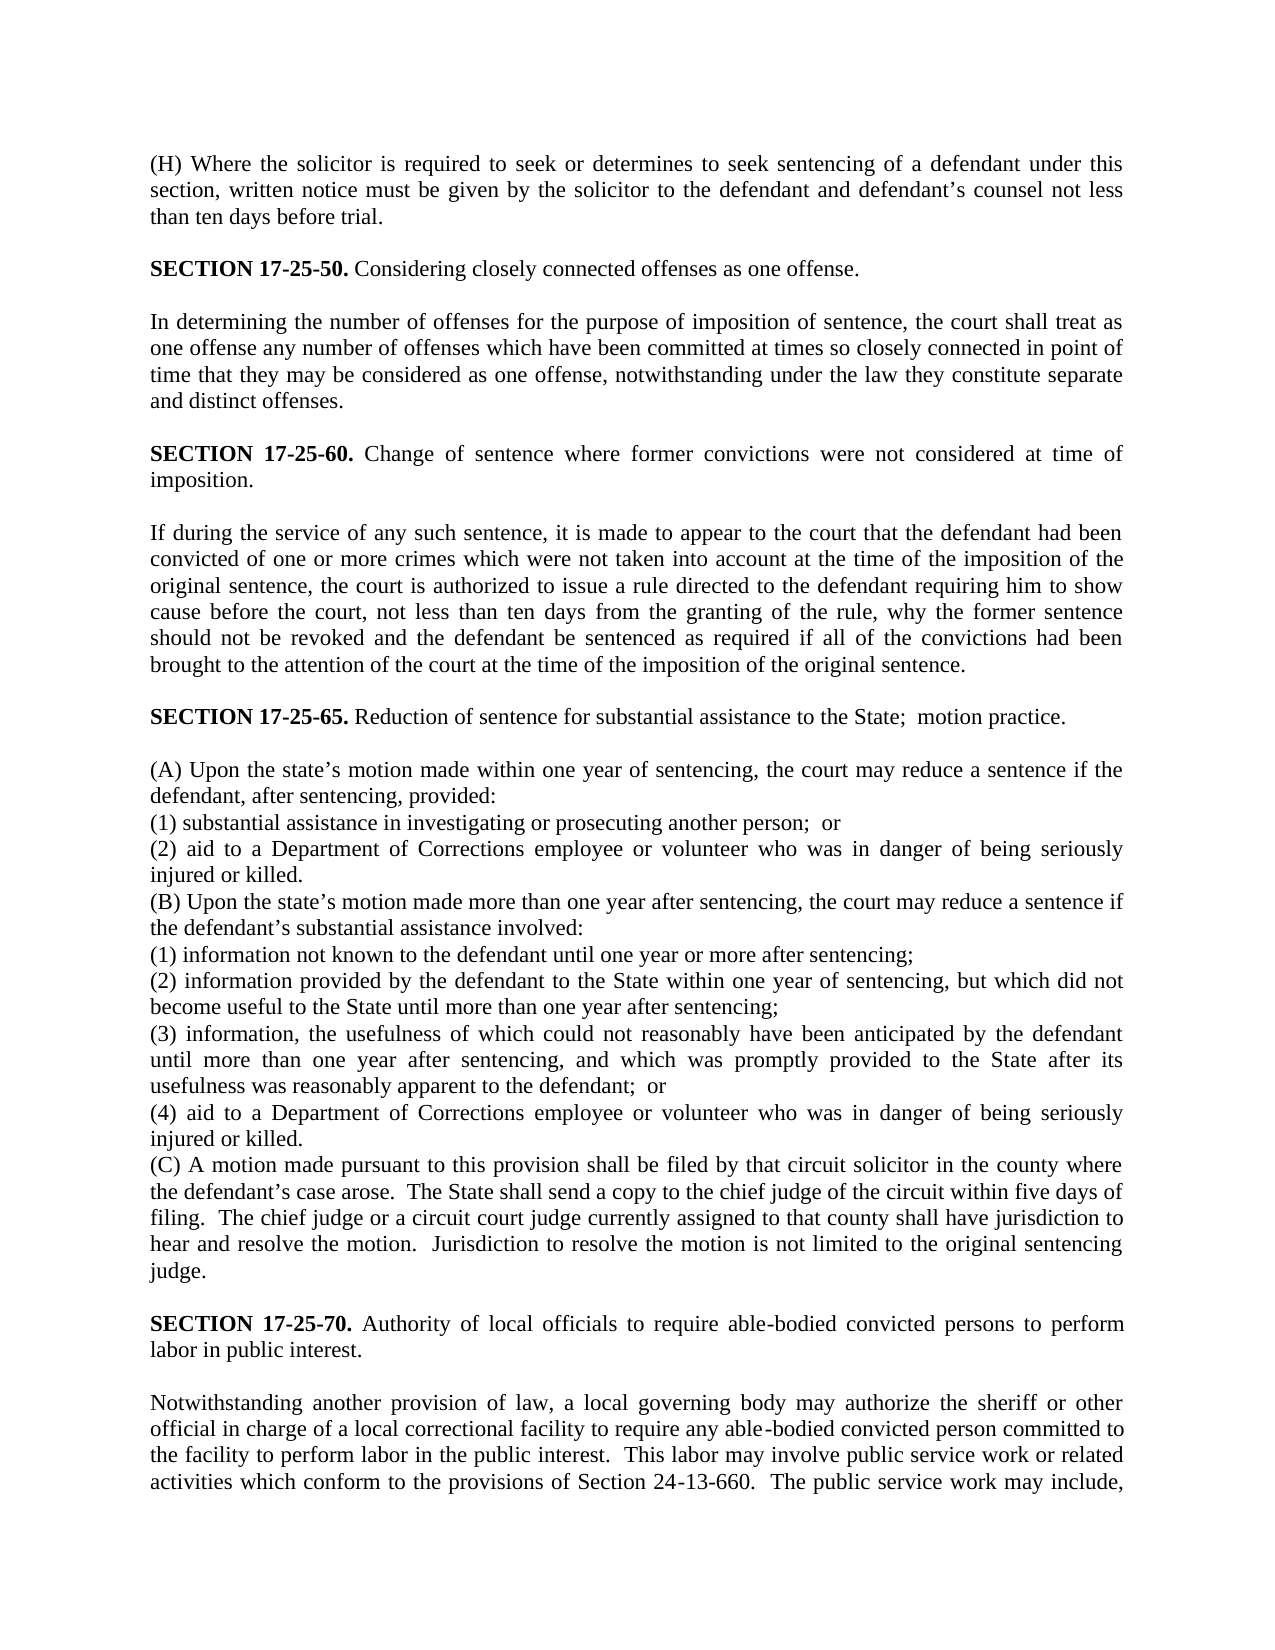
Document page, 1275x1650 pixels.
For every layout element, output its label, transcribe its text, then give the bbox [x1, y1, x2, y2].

text SECTION 17-25-60. Change of sentence where former convictions were not considered at time of imposition. [150, 440, 1125, 493]
text (3) information, the usefulness of which could not reasonably have been anticipated by the defendant until more than one year after sentencing, and which was promptly provided to the State after its usefulness was reasonably apparent to the defendant; or [150, 1020, 1125, 1099]
text (2) information provided by the defendant to the State within one year of sentencing, but which did not become useful to the State until more than one year after sentencing; [150, 967, 1125, 1020]
text (A) Upon the state’s motion made within one year of sentencing, the court may reduce a sentence if the defendant, after sentencing, provided: [150, 756, 1125, 809]
text If during the service of any such sentence, it is made to appear to the court that the defendant had been convicted of one or more crimes which were not taken into account at the time of the imposition of the original sentence, the court is authorized to issue a rule directed to the defendant requiring him to show cause before the court, not less than ten days from the granting of the rule, why the former sentence should not be revoked and the defendant be sentenced as required if all of the convictions had been brought to the attention of the court at the time of the imposition of the original sentence. [150, 519, 1125, 677]
text (1) information not known to the defendant until one year or more after sentencing; [150, 941, 1125, 967]
text (H) Where the solicitor is required to seek or determines to seek sentencing of a defendant under this section, written notice must be given by the solicitor to the defendant and defendant’s counsel not less than ten days before trial. [150, 150, 1125, 229]
text SECTION 17-25-50. Considering closely connected offenses as one offense. [150, 255, 1125, 282]
text SECTION 17-25-65. Reduction of sentence for substantial assistance to the State; motion practice. [150, 703, 1125, 730]
text (1) substantial assistance in investigating or prosecuting another person; or [150, 809, 1125, 835]
text In determining the number of offenses for the purpose of imposition of sentence, the court shall treat as one offense any number of offenses which have been committed at times so closely connected in point of time that they may be considered as one offense, notwithstanding under the law they constitute separate and distinct offenses. [150, 308, 1125, 413]
text (4) aid to a Department of Corrections employee or volunteer who was in danger of being seriously injured or killed. [150, 1099, 1125, 1151]
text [150, 1389, 1125, 1494]
text (C) A motion made pursuant to this provision shall be filed by that circuit solicitor in the county where the defendant’s case arose. The State shall send a copy to the chief judge of the circuit within five days of filing. The chief judge or a circuit court judge currently assigned to that county shall have jurisdiction to hear and resolve the motion. Jurisdiction to resolve the motion is not limited to the original sentencing judge. [150, 1151, 1125, 1283]
text (B) Upon the state’s motion made more than one year after sentencing, the court may reduce a sentence if the defendant’s substantial assistance involved: [150, 888, 1125, 941]
text (2) aid to a Department of Corrections employee or volunteer who was in danger of being seriously injured or killed. [150, 835, 1125, 888]
text SECTION 17-25-70. Authority of local officials to require able-bodied convicted persons to perform labor in public interest. [150, 1309, 1125, 1362]
